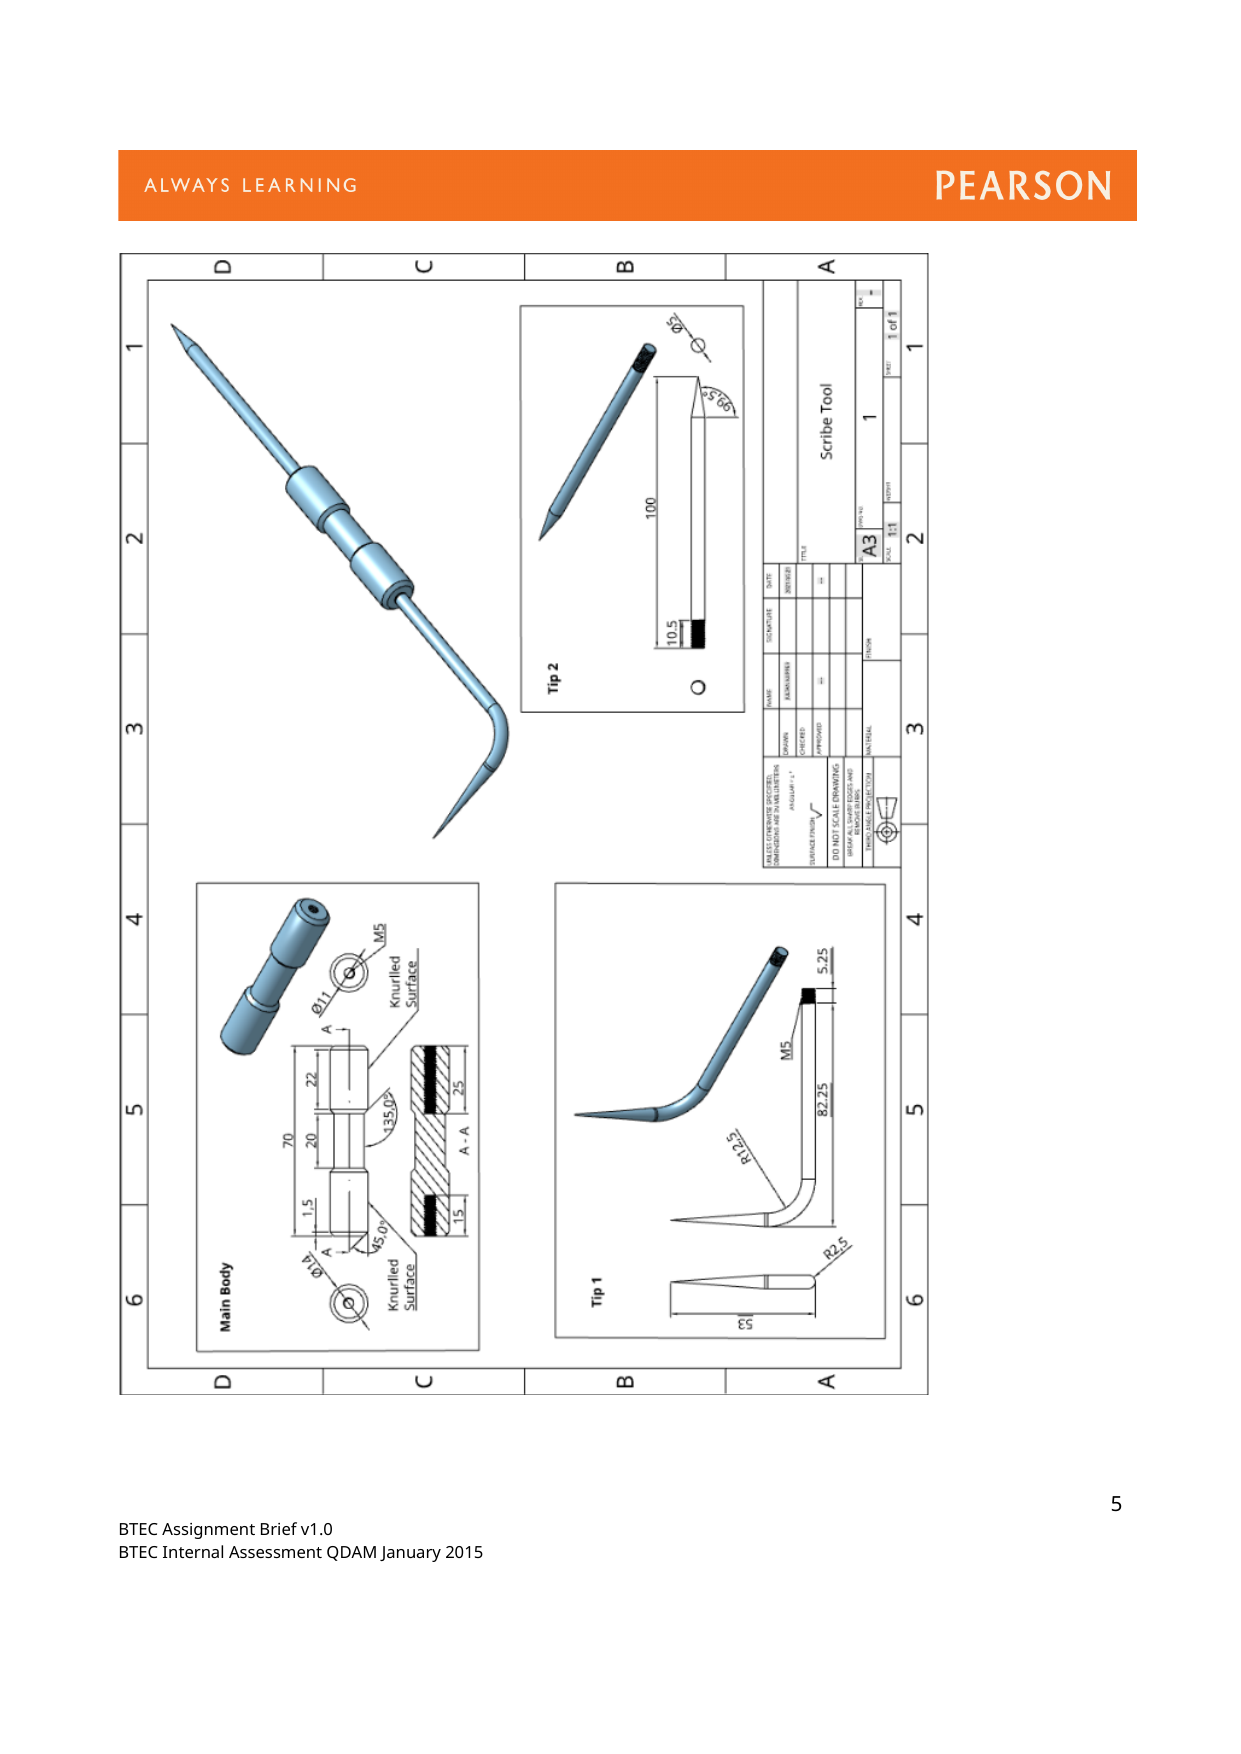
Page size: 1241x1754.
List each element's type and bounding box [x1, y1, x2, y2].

picture [119, 253, 929, 1395]
picture [118, 150, 1137, 221]
